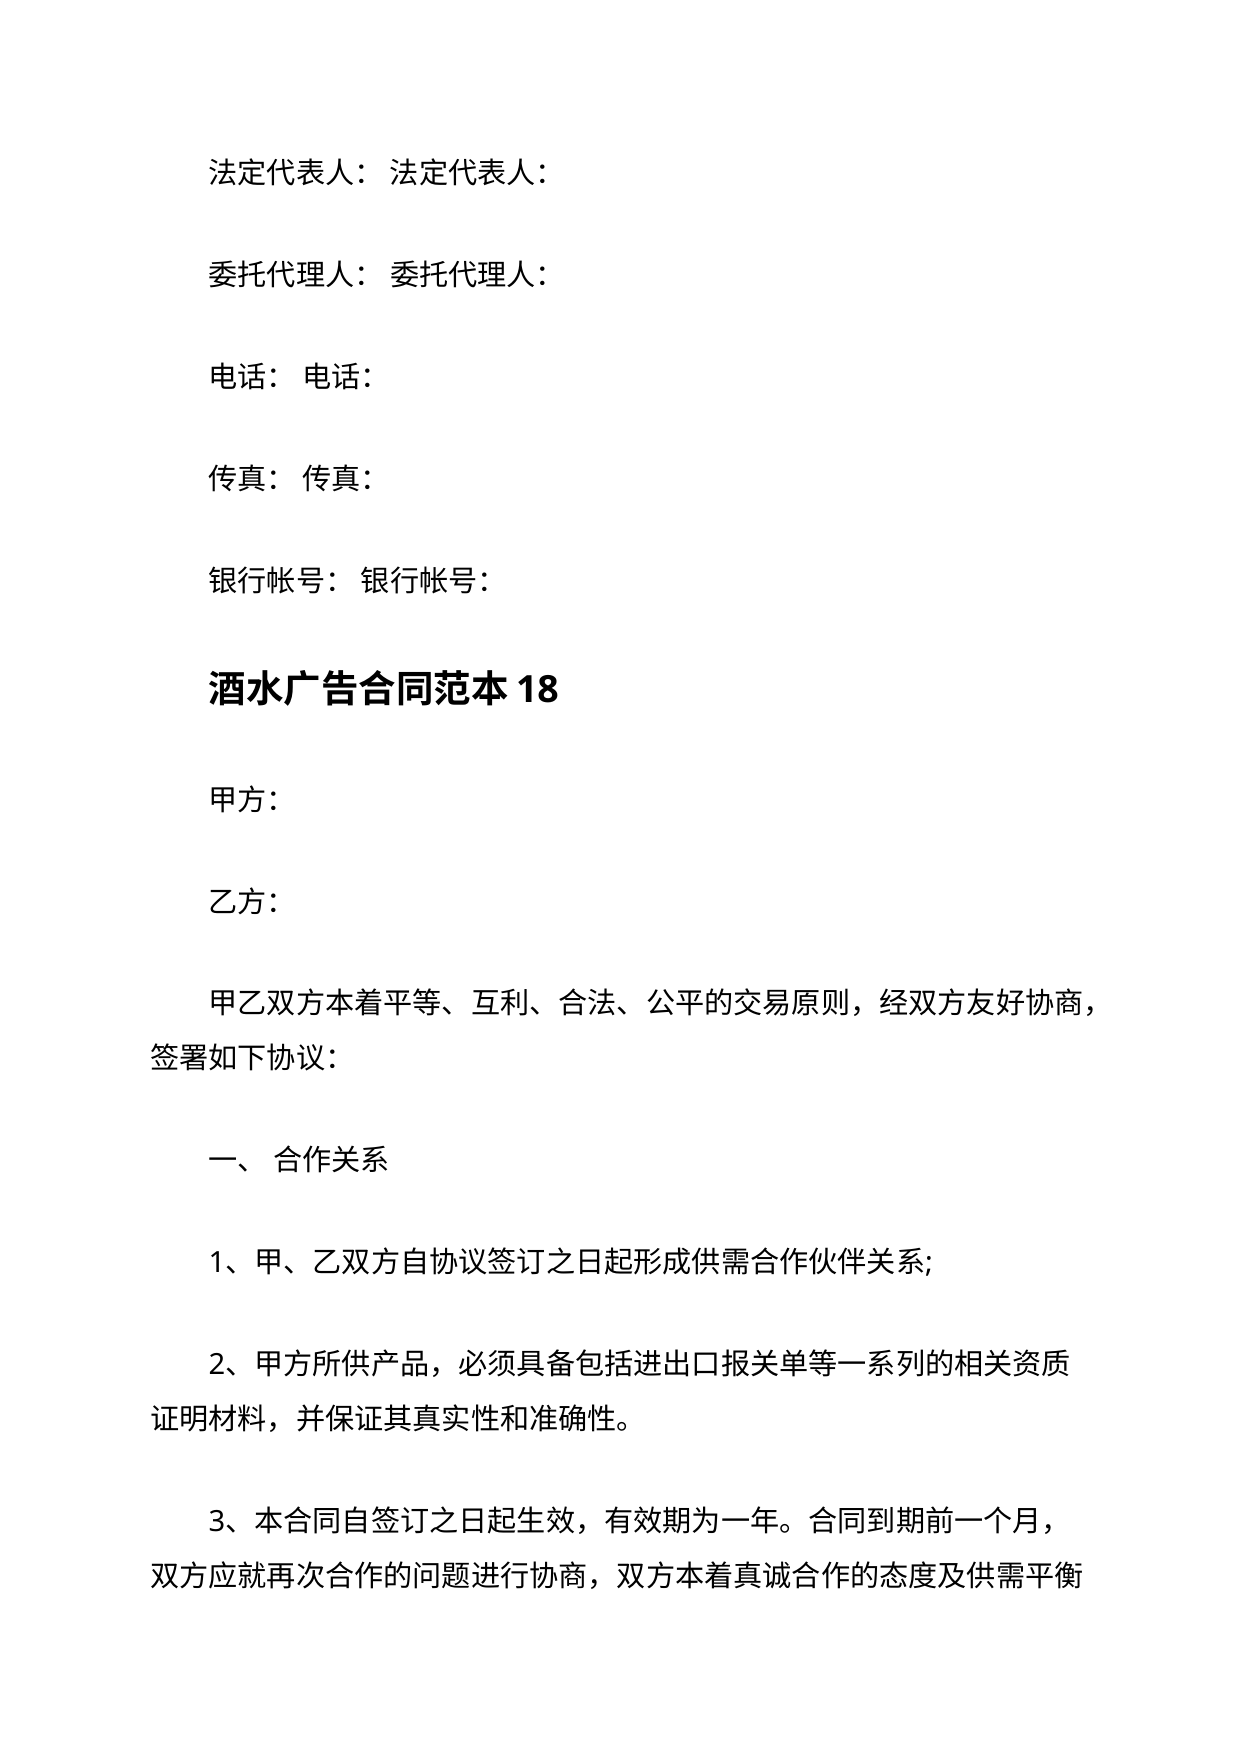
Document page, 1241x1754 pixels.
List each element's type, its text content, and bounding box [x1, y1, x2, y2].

text 法定代表人： 法定代表人： [150, 150, 1090, 192]
text 传真： 传真： [150, 455, 1090, 498]
text 电话： 电话： [150, 353, 1090, 396]
text 委托代理人： 委托代理人： [150, 252, 1090, 294]
text 乙方： [150, 878, 1090, 921]
text 1、甲、乙双方自协议签订之日起形成供需合作伙伴关系; [150, 1238, 1090, 1281]
text 甲方： [150, 776, 1090, 819]
text 一、 合作关系 [150, 1137, 1090, 1179]
text 酒水广告合同范本18 [150, 659, 1090, 713]
text 银行帐号： 银行帐号： [150, 557, 1090, 599]
text 2、甲方所供产品，必须具备包括进出口报关单等一系列的相关资质证明材料，并保证其真实性和准确性。 [150, 1340, 1090, 1438]
text 甲乙双方本着平等、互利、合法、公平的交易原则，经双方友好协商，签署如下协议： [150, 980, 1090, 1077]
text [150, 1497, 1090, 1594]
